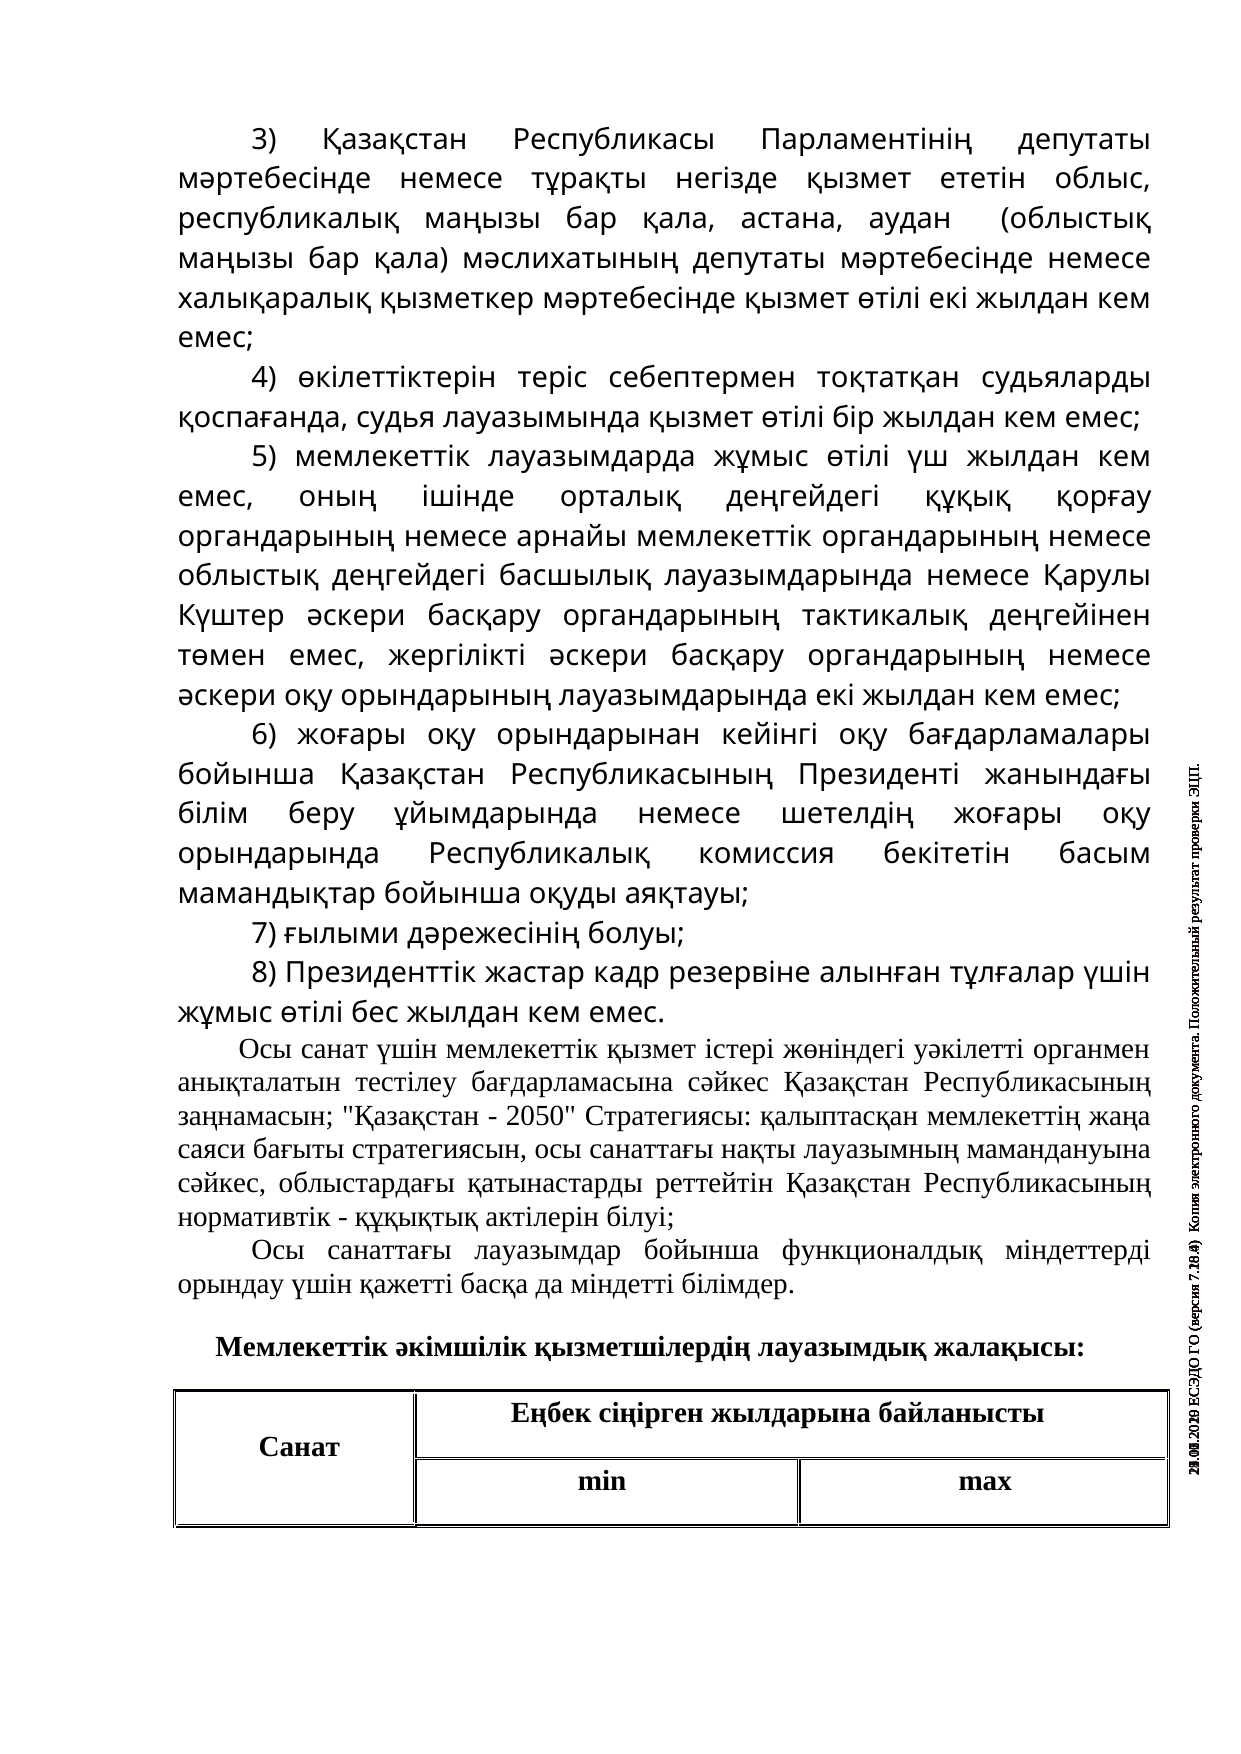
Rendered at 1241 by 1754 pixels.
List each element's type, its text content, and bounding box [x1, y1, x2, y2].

table_cell max [799, 1457, 1168, 1524]
text 5) мемлекеттік лауазымдарда жұмыс өтілі үш жылдан кем емес, оның ішінде орталық деңгейдегі құқық қорғау органдарының немесе арнайы мемлекеттік органдарының немесе облыстық деңгейдегі басшылық лауазымдарында немесе Қарулы Күштер әскери басқару органдарының тактикалық деңгейінен төмен емес, жергілікті әскери басқару органдарының немесе әскери оқу орындарының лауазымдарында екі жылдан кем емес; [177, 436, 1152, 713]
text 6) жоғары оқу орындарынан кейінгі оқу бағдарламалары бойынша Қазақстан Республикасының Президенті жанындағы білім беру ұйымдарында немесе шетелдің жоғары оқу орындарында Республикалық комиссия бекітетін басым мамандықтар бойынша оқуды аяқтауы; [177, 713, 1152, 912]
text Мемлекеттік әкімшілік қызметшілердің лауазымдық жалақысы: [177, 1329, 1124, 1363]
table_header Санат [176, 1391, 415, 1524]
text 3) Қазақстан Республикасы Парламентінің депутаты мәртебесінде немесе тұрақты негізде қызмет ететін облыс, республикалық маңызы бар қала, астана, аудан (облыстық маңызы бар қала) мәслихатының депутаты мәртебесінде немесе халықаралық қызметкер мәртебесінде қызмет өтілі екі жылдан кем емес; [177, 118, 1152, 356]
text 7) ғылыми дәрежесінің болуы; [177, 912, 1152, 952]
table_header Еңбек сіңірген жылдарына байланысты [415, 1392, 1167, 1457]
text Осы санат үшін мемлекеттік қызмет істері жөніндегі уәкілетті органмен анықталатын тестілеу бағдарламасына сәйкес Қазақстан Республикасының заңнамасын; "Қазақстан - 2050" Стратегиясы: қалыптасқан мемлекеттің жаңа саяси бағыты стратегиясын, осы санаттағы нақты лауазымның мамандануына сәйкес, облыстардағы қатынастарды реттейтін Қазақстан Республикасының нормативтік - құқықтық актілерін білуі; [177, 1031, 1152, 1232]
text Осы санаттағы лауазымдар бойынша функционалдық міндеттерді орындау үшін қажетті басқа да міндетті білімдер. [177, 1232, 1152, 1299]
text 4) өкілеттіктерін теріс себептермен тоқтатқан судьяларды қоспағанда, судья лауазымында қызмет өтілі бір жылдан кем емес; [177, 356, 1152, 436]
text 8) Президенттік жастар кадр резервіне алынған тұлғалар үшін жұмыс өтілі бес жылдан кем емес. [177, 952, 1152, 1031]
table_cell min [415, 1458, 799, 1524]
